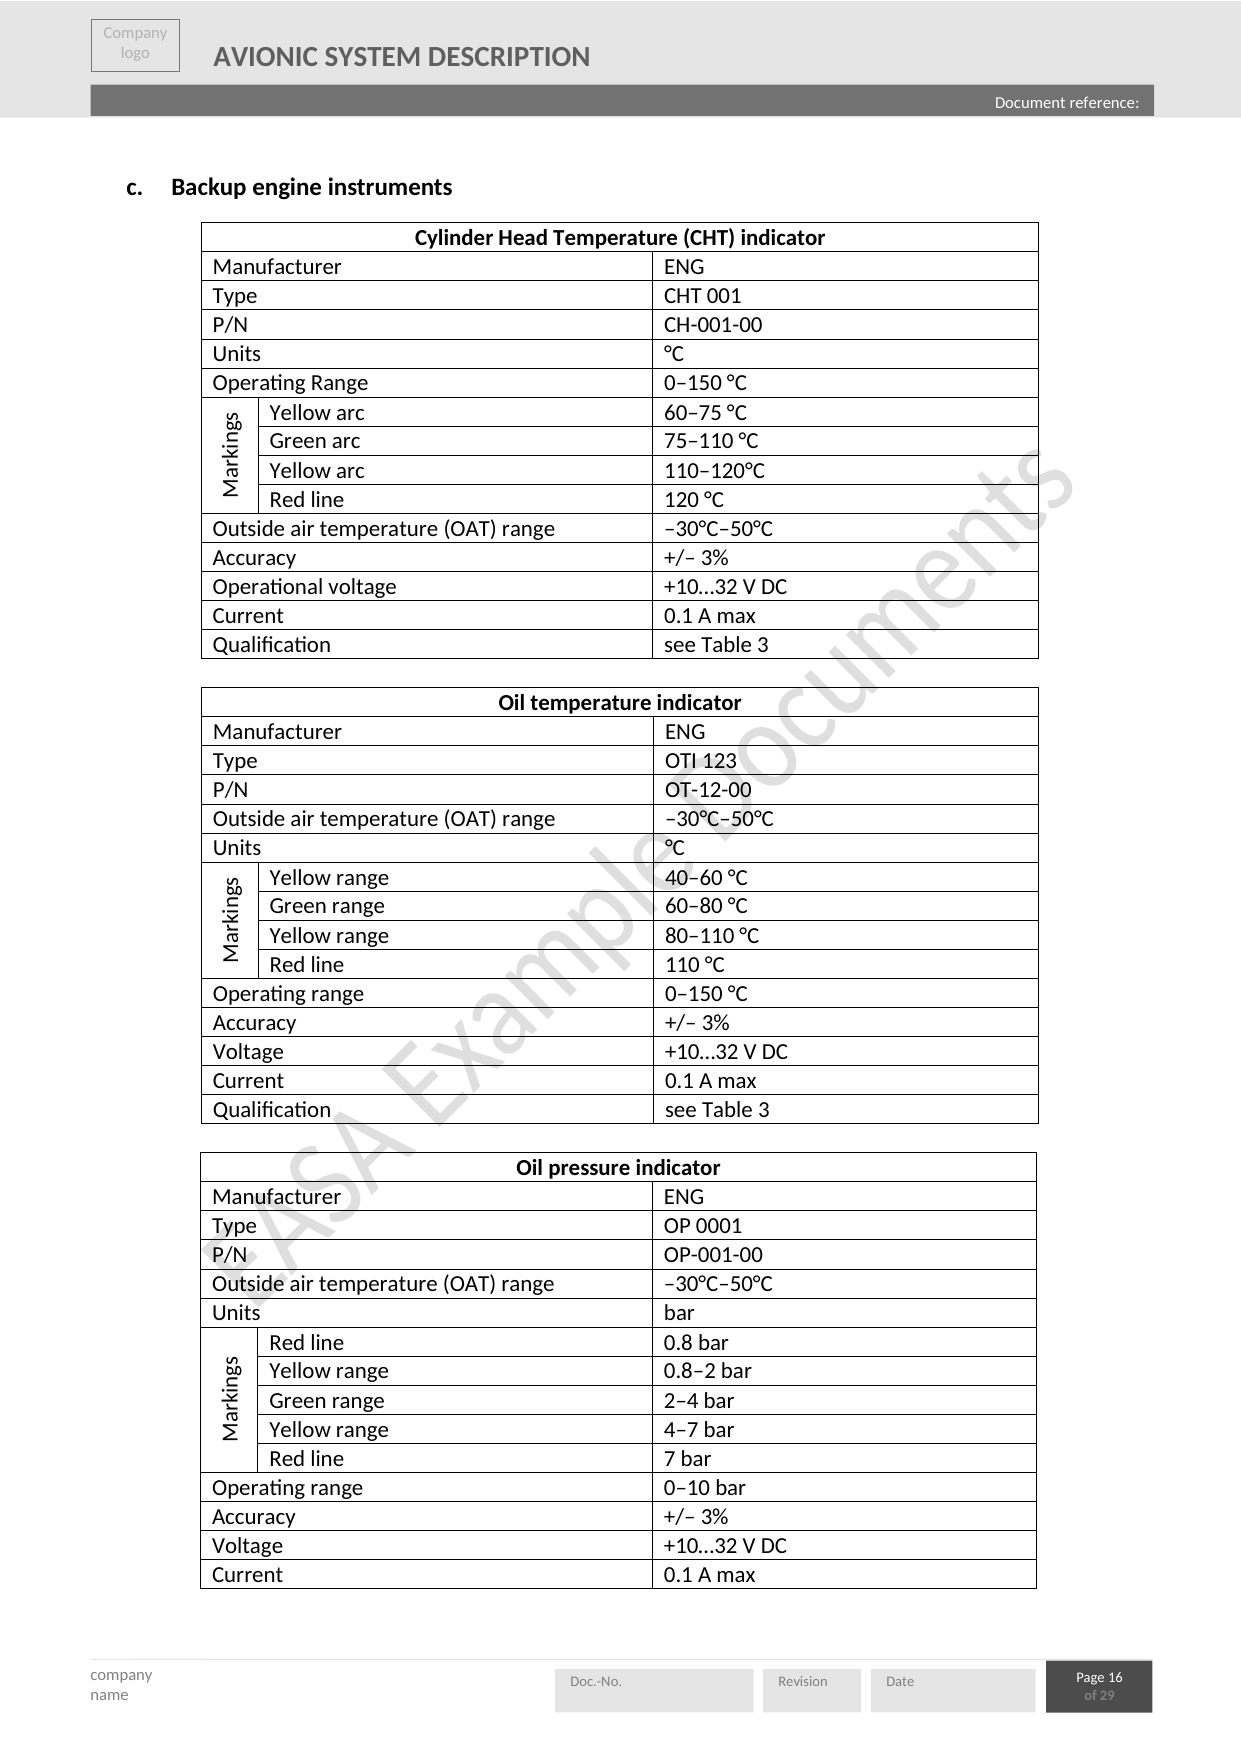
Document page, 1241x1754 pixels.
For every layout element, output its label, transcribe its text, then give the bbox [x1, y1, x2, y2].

table_cell +10…32 V DC [653, 1531, 1036, 1559]
table_cell P/N [201, 1240, 652, 1268]
table_cell Yellow range [259, 921, 653, 949]
table_cell 7 bar [653, 1444, 1036, 1472]
table_cell Type [201, 1211, 652, 1239]
table_cell bar [653, 1299, 1036, 1327]
table_cell see Table 3 [653, 630, 1038, 658]
table_cell CH-001-00 [653, 310, 1038, 338]
table_cell 60–80 °C [654, 892, 1038, 920]
table_cell Green arc [259, 427, 652, 455]
table_cell Operating range [201, 1473, 652, 1501]
table_cell 0.1 A max [653, 1560, 1036, 1588]
table_cell Voltage [202, 1037, 653, 1065]
table_cell +/– 3% [653, 543, 1038, 571]
table_cell +10…32 V DC [654, 1037, 1038, 1065]
table_cell Type [202, 746, 653, 774]
subtitle Backup engine instruments [126, 171, 1152, 201]
table_cell Qualification [202, 1095, 653, 1123]
table_cell Units [201, 1299, 652, 1327]
table_cell Type [202, 281, 652, 309]
table_cell Green range [258, 1386, 652, 1414]
table_cell Operating range [202, 979, 653, 1007]
table_cell Current [202, 1066, 653, 1094]
table_cell 0.1 A max [654, 1066, 1038, 1094]
table_cell Current [201, 1560, 652, 1588]
table_cell Units [202, 834, 653, 862]
table_cell 0–150 °C [654, 979, 1038, 1007]
table_cell OP 0001 [653, 1211, 1036, 1239]
table_cell ENG [653, 1182, 1036, 1210]
table_cell Qualification [202, 630, 652, 658]
table_cell Accuracy [202, 543, 652, 571]
table_cell Yellow range [258, 1415, 652, 1443]
table_cell Manufacturer [202, 252, 652, 280]
table_cell 110 °C [654, 950, 1038, 978]
table_cell Yellow range [258, 1357, 652, 1385]
table_cell 110–120°C [653, 456, 1038, 484]
table_cell OT-12-00 [654, 775, 1038, 803]
table_header Oil temperature indicator [202, 688, 1038, 716]
table_cell °C [654, 834, 1038, 862]
table_cell 4–7 bar [653, 1415, 1036, 1443]
table_cell +/– 3% [653, 1502, 1036, 1530]
table_cell –30°C–50°C [653, 1270, 1036, 1297]
table_header Oil pressure indicator [201, 1153, 1036, 1181]
table_cell +10…32 V DC [653, 572, 1038, 600]
table_cell Voltage [201, 1531, 652, 1559]
table_cell Markings [201, 1328, 257, 1472]
table_cell 2–4 bar [653, 1386, 1036, 1414]
table_cell Operational voltage [202, 572, 652, 600]
table_cell Yellow arc [259, 456, 652, 484]
table_cell Markings [202, 863, 258, 978]
table_cell Operating Range [202, 369, 652, 397]
table_cell 80–110 °C [654, 921, 1038, 949]
table_cell 0.8–2 bar [653, 1357, 1036, 1385]
table_cell 75–110 °C [653, 427, 1038, 455]
table_cell +/– 3% [654, 1008, 1038, 1036]
table_cell Accuracy [201, 1502, 652, 1530]
table_cell Current [202, 601, 652, 629]
table_cell Outside air temperature (OAT) range [201, 1270, 652, 1297]
table_cell 0.8 bar [653, 1328, 1036, 1356]
table_cell ENG [654, 717, 1038, 745]
table_cell Red line [259, 950, 653, 978]
table_cell 0.1 A max [653, 601, 1038, 629]
table_cell Green range [259, 892, 653, 920]
table_cell Yellow range [259, 863, 653, 891]
table_cell 60–75 °C [653, 398, 1038, 426]
table_cell P/N [202, 775, 653, 803]
table_cell Outside air temperature (OAT) range [202, 514, 652, 542]
table_cell Outside air temperature (OAT) range [202, 805, 653, 832]
table_cell CHT 001 [653, 281, 1038, 309]
table_header Cylinder Head Temperature (CHT) indicator [202, 223, 1038, 251]
table_cell 40–60 °C [654, 863, 1038, 891]
table_cell 0–150 °C [653, 369, 1038, 397]
table_cell see Table 3 [654, 1095, 1038, 1123]
table_cell Yellow arc [259, 398, 652, 426]
table_cell P/N [202, 310, 652, 338]
table_cell Markings [202, 398, 258, 513]
table_cell Units [202, 340, 652, 367]
table_cell 0–10 bar [653, 1473, 1036, 1501]
table_cell Red line [259, 485, 652, 513]
table_cell OP-001-00 [653, 1240, 1036, 1268]
table_cell Red line [258, 1444, 652, 1472]
table_cell 120 °C [653, 485, 1038, 513]
table_cell –30°C–50°C [654, 805, 1038, 832]
table_cell Accuracy [202, 1008, 653, 1036]
table_cell °C [653, 340, 1038, 367]
table_cell Manufacturer [202, 717, 653, 745]
table_cell –30°C–50°C [653, 514, 1038, 542]
table_cell Red line [258, 1328, 652, 1356]
table_cell Manufacturer [201, 1182, 652, 1210]
table_cell ENG [653, 252, 1038, 280]
table_cell OTI 123 [654, 746, 1038, 774]
